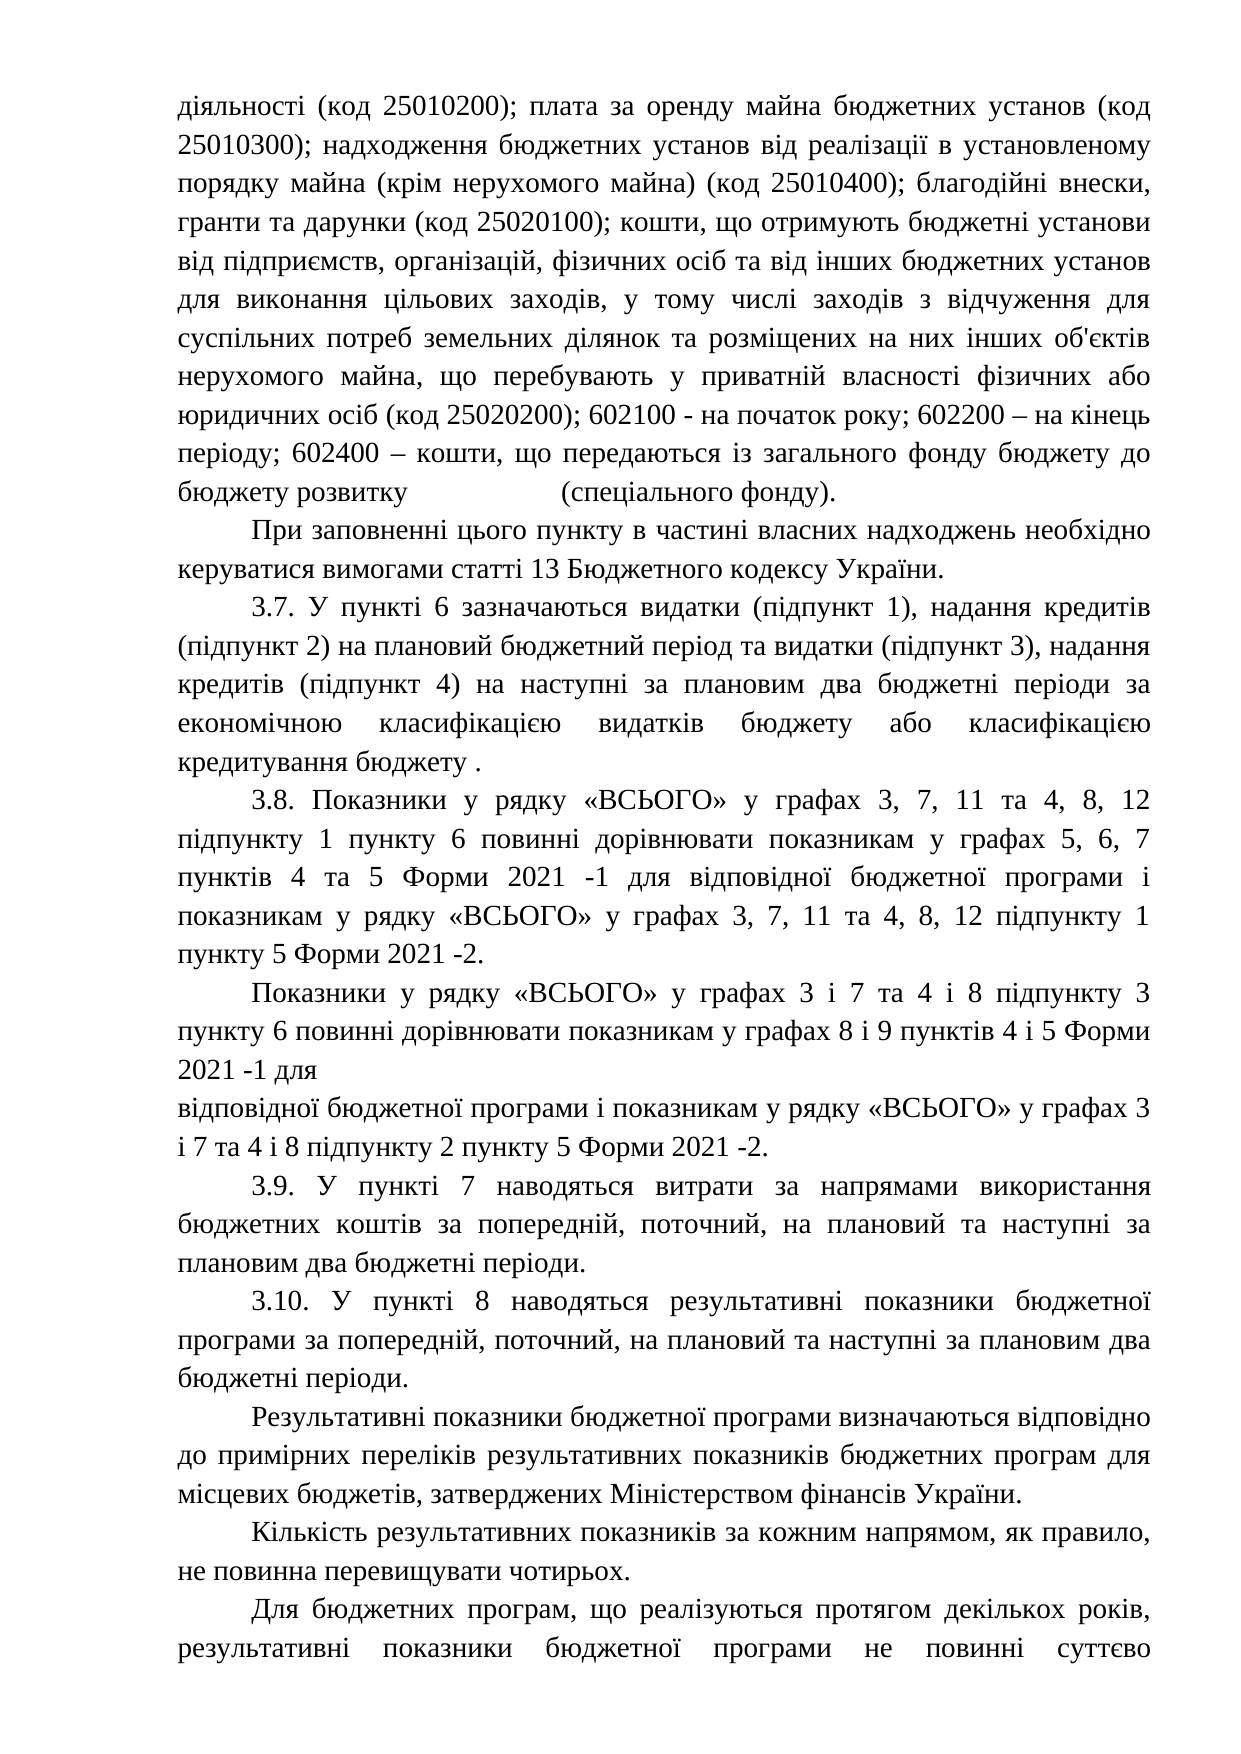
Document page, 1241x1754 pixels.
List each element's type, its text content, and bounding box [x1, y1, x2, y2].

text 3.10. У пункті 8 наводяться результативні показники бюджетної програми за попередній, поточний, на плановий та наступні за плановим два бюджетні періоди. [177, 1283, 1152, 1394]
text 3.7. У пункті 6 зазначаються видатки (підпункт 1), надання кредитів (підпункт 2) на плановий бюджетний період та видатки (підпункт 3), надання кредитів (підпункт 4) на наступні за плановим два бюджетні періоди за економічною класифікацією видатків бюджету або класифікацією кредитування бюджету . [177, 589, 1152, 777]
text Кількість результативних показників за кожним напрямом, як правило, не повинна перевищувати чотирьох. [177, 1514, 1152, 1587]
text Показники у рядку «ВСЬОГО» у графах 3 і 7 та 4 і 8 підпункту 3 пункту 6 повинні дорівнювати показникам у графах 8 і 9 пунктів 4 і 5 Форми 2021 -1 для [177, 975, 1152, 1086]
text Результативні показники бюджетної програми визначаються відповідно до примірних переліків результативних показників бюджетних програм для місцевих бюджетів, затверджених Міністерством фінансів України. [177, 1399, 1152, 1509]
text 3.9. У пункті 7 наводяться витрати за напрямами використання бюджетних коштів за попередній, поточний, на плановий та наступні за плановим два бюджетні періоди. [177, 1168, 1152, 1278]
text відповідної бюджетної програми і показникам у рядку «ВСЬОГО» у графах 3 і 7 та 4 і 8 підпункту 2 пункту 5 Форми 2021 -2. [177, 1091, 1152, 1163]
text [177, 88, 1152, 507]
text При заповненні цього пункту в частині власних надходжень необхідно керуватися вимогами статті 13 Бюджетного кодексу України. [177, 512, 1152, 584]
text 3.8. Показники у рядку «ВСЬОГО» у графах 3, 7, 11 та 4, 8, 12 підпункту 1 пункту 6 повинні дорівнювати показникам у графах 5, 6, 7 пунктів 4 та 5 Форми 2021 -1 для відповідної бюджетної програми і показникам у рядку «ВСЬОГО» у графах 3, 7, 11 та 4, 8, 12 підпункту 1 пункту 5 Форми 2021 -2. [177, 782, 1152, 970]
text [177, 1592, 1152, 1664]
